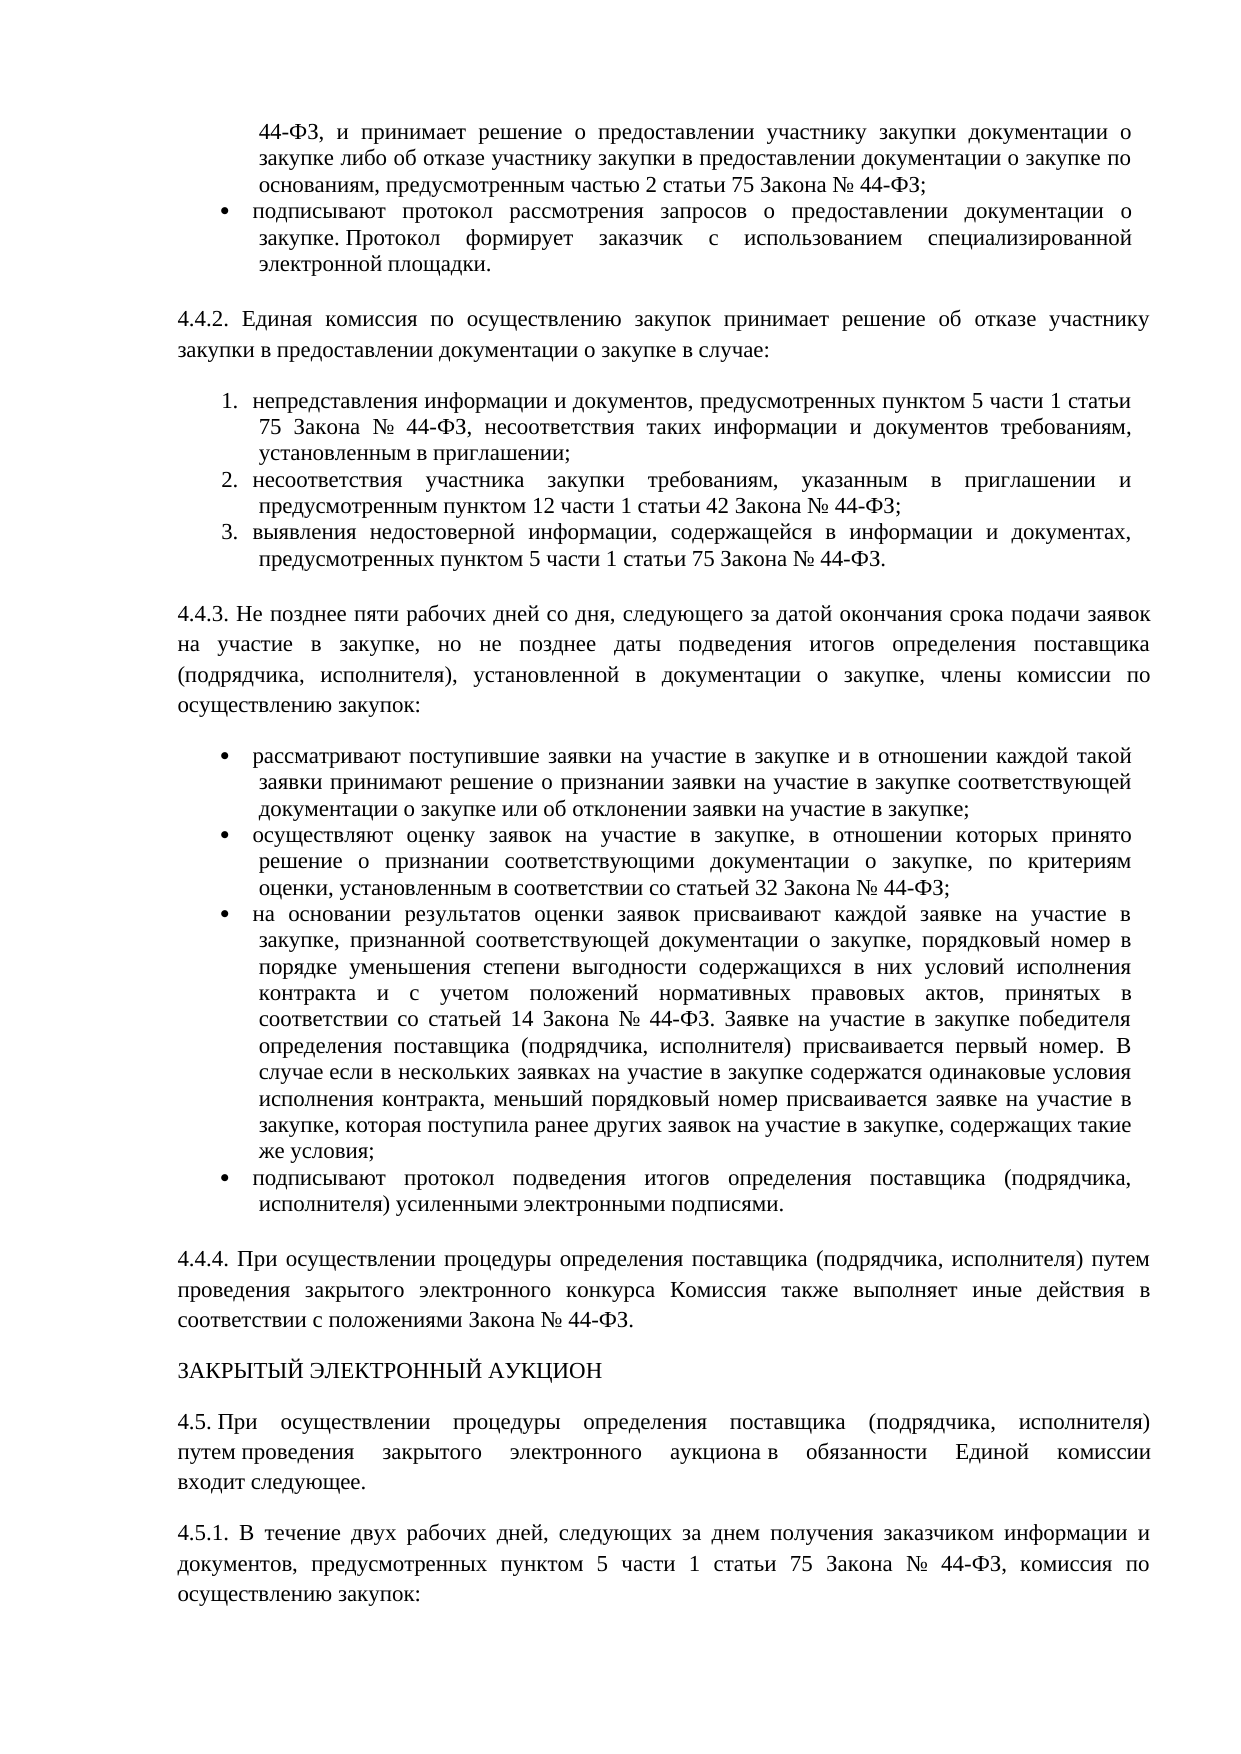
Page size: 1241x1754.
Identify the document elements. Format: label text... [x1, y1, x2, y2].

text 4.4.4. При осуществлении процедуры определения поставщика (подрядчика, исполнителя) путем проведения закрытого электронного конкурса Комиссия также выполняет иные действия в соответствии с положениями Закона № 44-ФЗ. [177, 1246, 1152, 1332]
text 4.5.1. В течение двух рабочих дней, следующих за днем получения заказчиком информации и документов, предусмотренных пунктом 5 части 1 статьи 75 Закона № 44-ФЗ, комиссия по осуществлению закупок: [177, 1519, 1152, 1606]
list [221, 118, 1133, 197]
list непредставления информации и документов, предусмотренных пунктом 5 части 1 статьи 75 Закона № 44-ФЗ, несоответствия таких информации и документов требованиям, установленным в приглашении; [221, 387, 1133, 466]
list рассматривают поступившие заявки на участие в закупке и в отношении каждой такой заявки принимают решение о признании заявки на участие в закупке соответствующей документации о закупке или об отклонении заявки на участие в закупке; [221, 742, 1133, 821]
text ЗАКРЫТЫЙ ЭЛЕКТРОННЫЙ АУКЦИОН [177, 1357, 1152, 1383]
list осуществляют оценку заявок на участие в закупке, в отношении которых принято решение о признании соответствующими документации о закупке, по критериям оценки, установленным в соответствии со статьей 32 Закона № 44-ФЗ; [221, 821, 1133, 900]
list подписывают протокол рассмотрения запросов о предоставлении документации о закупке. Протокол формирует заказчик с использованием специализированной электронной площадки. [221, 197, 1133, 276]
list подписывают протокол подведения итогов определения поставщика (подрядчика, исполнителя) усиленными электронными подписями. [221, 1164, 1133, 1216]
text 4.4.3. Не позднее пяти рабочих дней со дня, следующего за датой окончания срока подачи заявок на участие в закупке, но не позднее даты подведения итогов определения поставщика (подрядчика, исполнителя), установленной в документации о закупке, члены комиссии по осуществлению закупок: [177, 600, 1152, 717]
list несоответствия участника закупки требованиям, указанным в приглашении и предусмотренным пунктом 12 части 1 статьи 42 Закона № 44-ФЗ; [221, 466, 1133, 518]
text 4.5. При осуществлении процедуры определения поставщика (подрядчика, исполнителя) путем проведения закрытого электронного аукциона в обязанности Единой комиссии входит следующее. [177, 1408, 1152, 1495]
list на основании результатов оценки заявок присваивают каждой заявке на участие в закупке, признанной соответствующей документации о закупке, порядковый номер в порядке уменьшения степени выгодности содержащихся в них условий исполнения контракта и с учетом положений нормативных правовых актов, принятых в соответствии со статьей 14 Закона № 44-ФЗ. Заявке на участие в закупке победителя определения поставщика (подрядчика, исполнителя) присваивается первый номер. В случае если в нескольких заявках на участие в закупке содержатся одинаковые условия исполнения контракта, меньший порядковый номер присваивается заявке на участие в закупке, которая поступила ранее других заявок на участие в закупке, содержащих такие же условия; [221, 900, 1133, 1164]
text 4.4.2. Единая комиссия по осуществлению закупок принимает решение об отказе участнику закупки в предоставлении документации о закупке в случае: [177, 305, 1152, 362]
list выявления недостоверной информации, содержащейся в информации и документах, предусмотренных пунктом 5 части 1 статьи 75 Закона № 44-ФЗ. [221, 518, 1133, 571]
